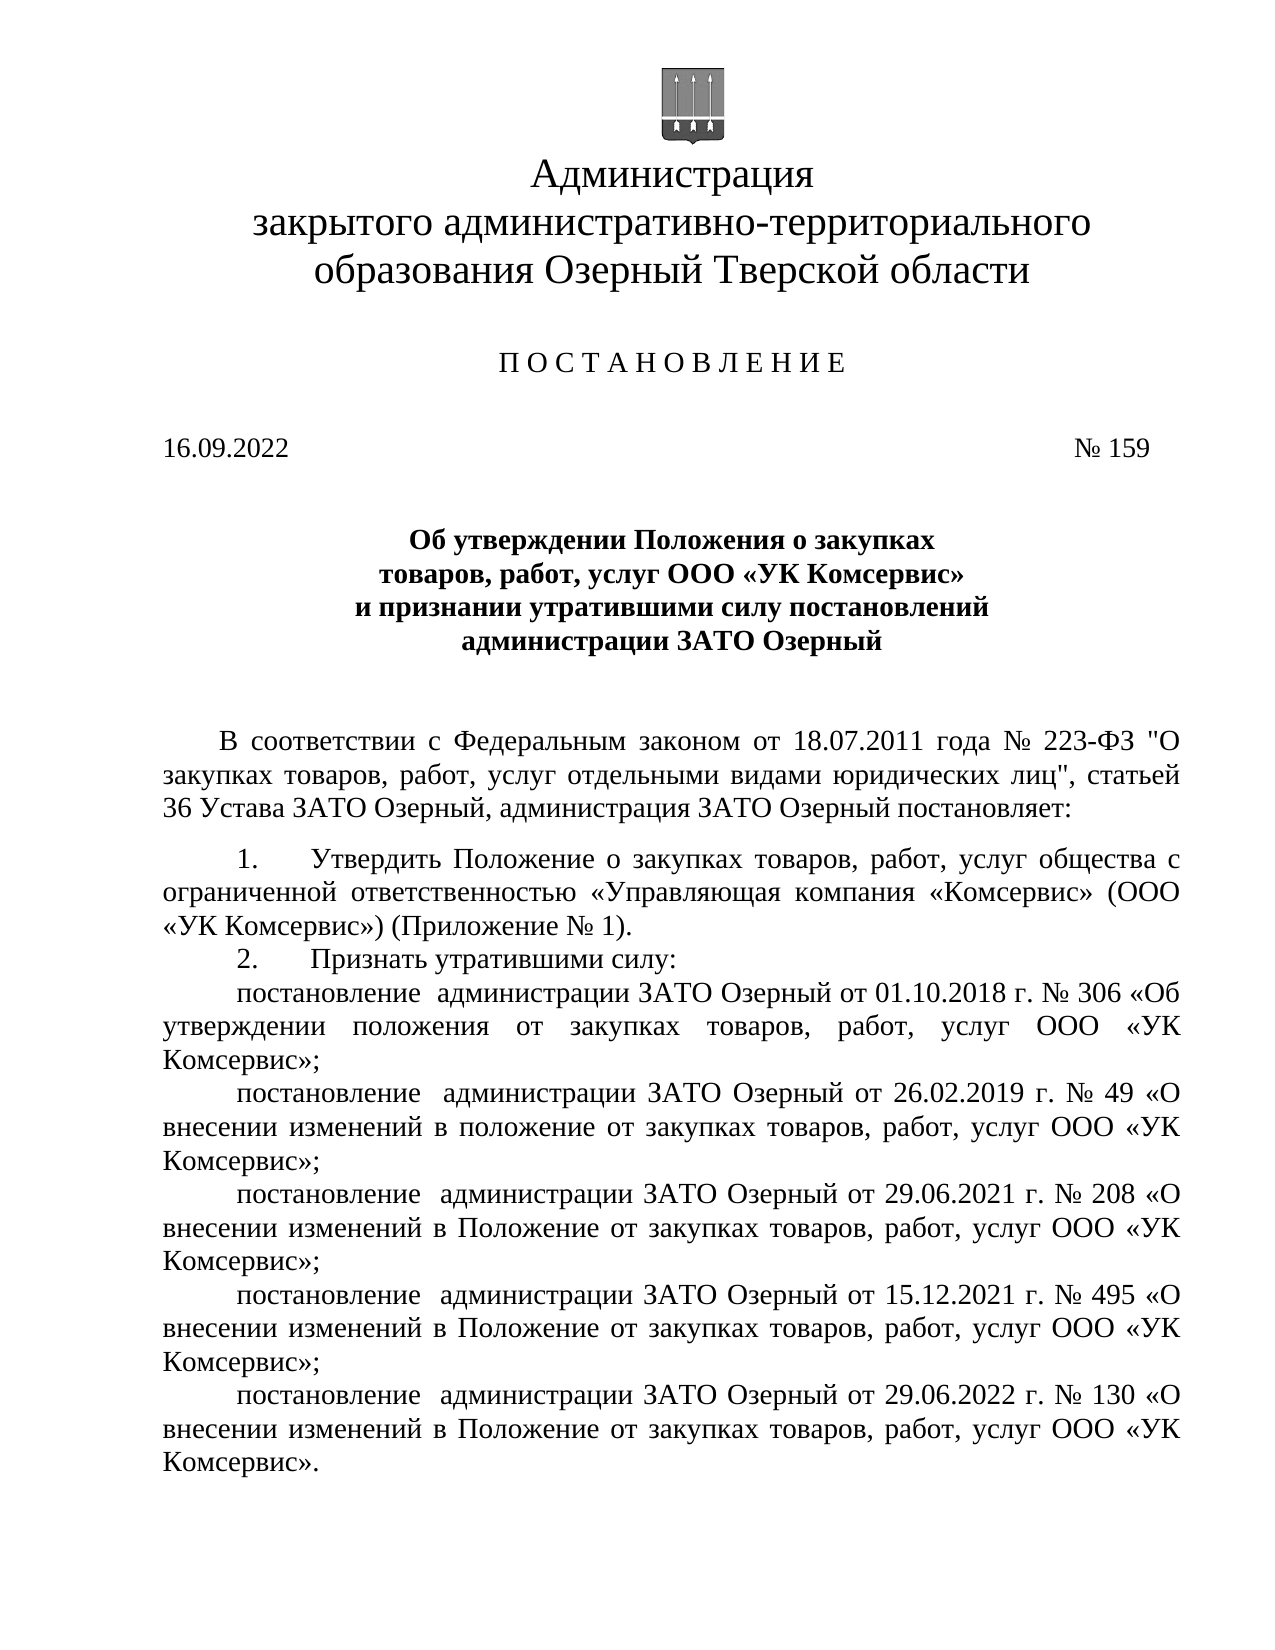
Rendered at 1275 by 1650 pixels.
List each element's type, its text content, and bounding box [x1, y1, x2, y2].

text Об утверждении Положения о закупках [162, 522, 1181, 556]
text 16.09.2022 № 159 [162, 431, 1181, 463]
text товаров, работ, услуг ООО «УК Комсервис» [162, 556, 1181, 589]
list постановление администрации ЗАТО Озерный от 29.06.2021 г. № 208 «О внесении изменений в Положение от закупках товаров, работ, услуг ООО «УК Комсервис»; [162, 1176, 1181, 1277]
text образования Озерный Тверской области [162, 244, 1181, 292]
text закрытого административно-территориального [162, 196, 1181, 244]
list постановление администрации ЗАТО Озерный от 15.12.2021 г. № 495 «О внесении изменений в Положение от закупках товаров, работ, услуг ООО «УК Комсервис»; [162, 1277, 1181, 1377]
title В соответствии с Федеральным законом от 18.07.2011 года № 223-ФЗ "О закупках товаров, работ, услуг отдельными видами юридических лиц", статьей 36 Устава ЗАТО Озерный, администрация ЗАТО Озерный постановляет: [162, 723, 1181, 824]
text П О С Т А Н О В Л Е Н И Е [162, 345, 1181, 378]
list постановление администрации ЗАТО Озерный от 29.06.2022 г. № 130 «О внесении изменений в Положение от закупках товаров, работ, услуг ООО «УК Комсервис». [162, 1377, 1181, 1478]
text администрации ЗАТО Озерный [162, 623, 1181, 656]
list Утвердить Положение о закупках товаров, работ, услуг общества с ограниченной ответственностью «Управляющая компания «Комсервис» (ООО «УК Комсервис») (Приложение № 1). [162, 841, 1181, 941]
text Администрация [162, 148, 1181, 196]
list постановление администрации ЗАТО Озерный от 01.10.2018 г. № 306 «Об утверждении положения от закупках товаров, работ, услуг ООО «УК Комсервис»; [162, 975, 1181, 1076]
list постановление администрации ЗАТО Озерный от 26.02.2019 г. № 49 «О внесении изменений в положение от закупках товаров, работ, услуг ООО «УК Комсервис»; [162, 1076, 1181, 1176]
text и признании утратившими силу постановлений [162, 589, 1181, 623]
list Признать утратившими силу: [162, 941, 1181, 975]
